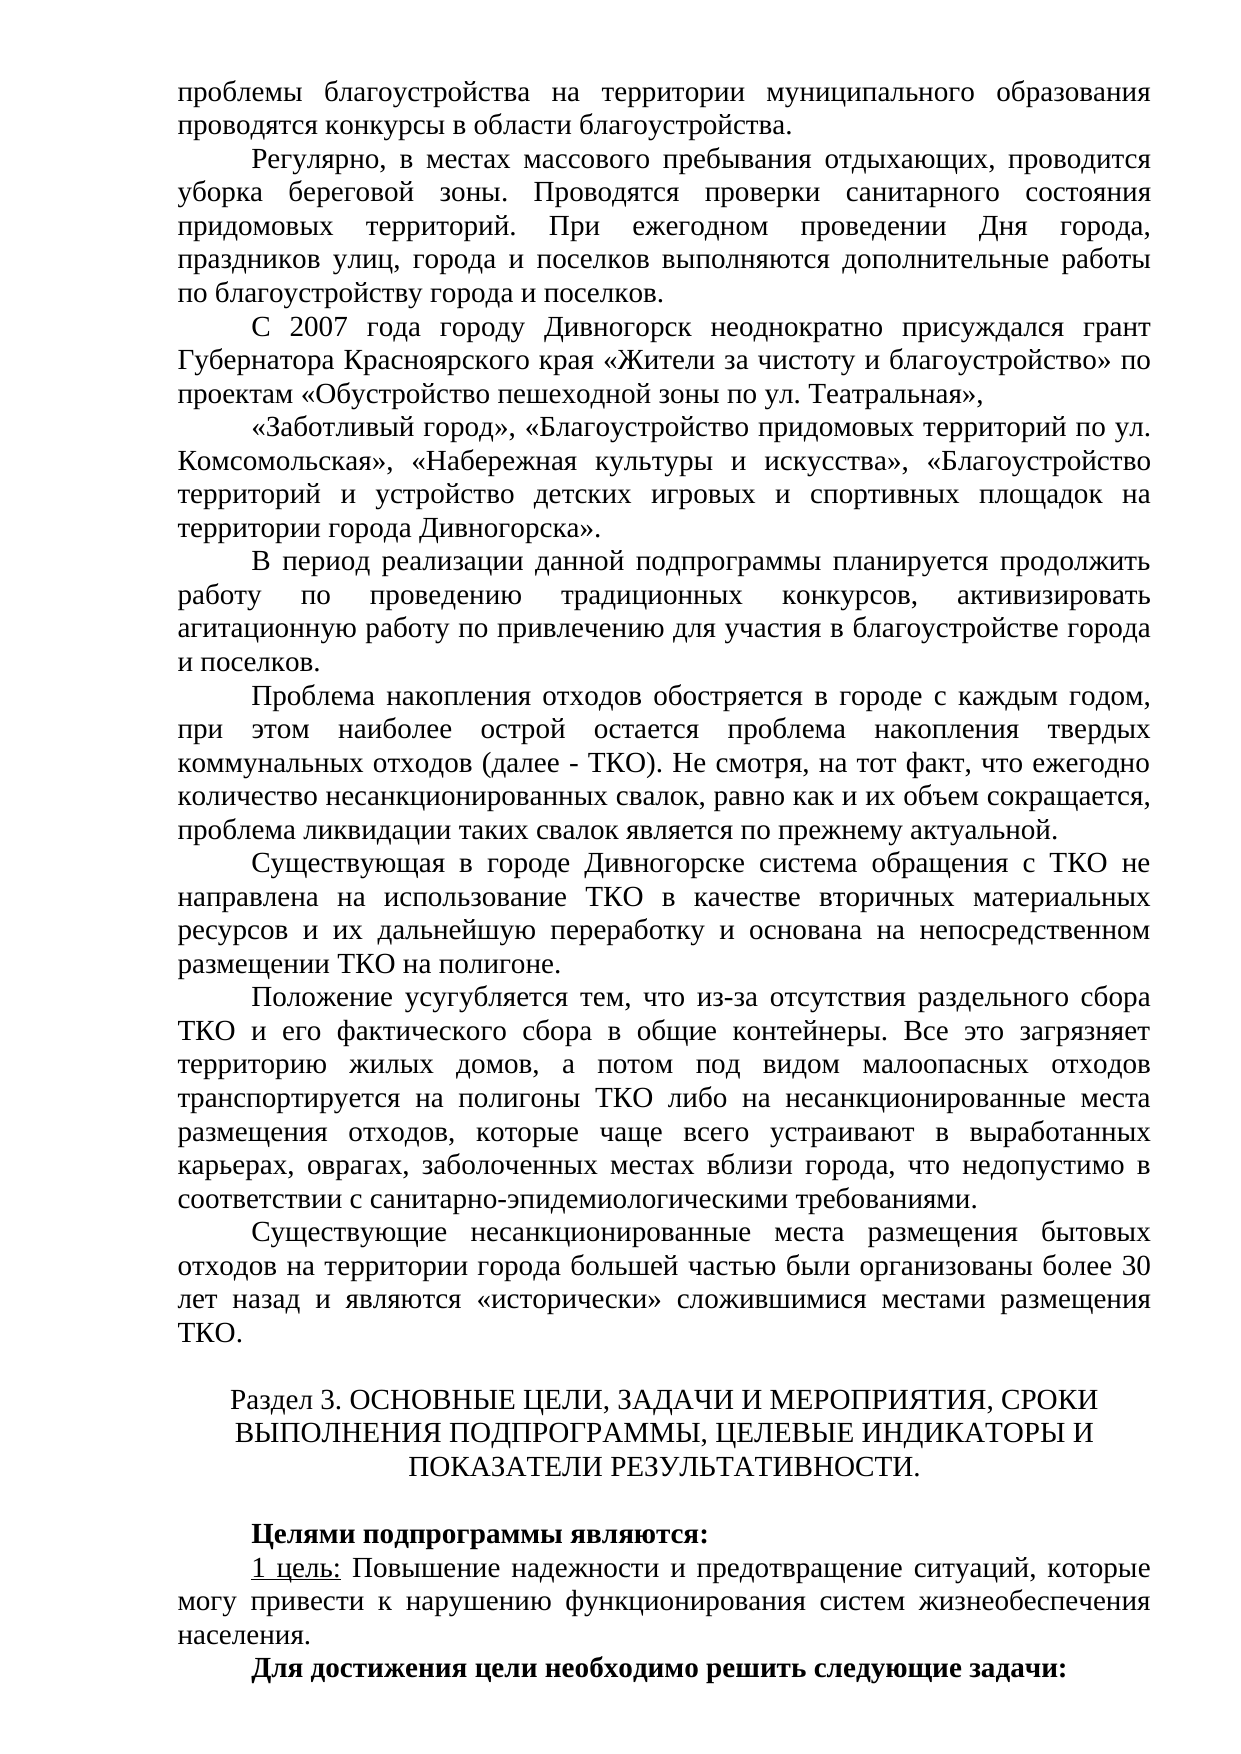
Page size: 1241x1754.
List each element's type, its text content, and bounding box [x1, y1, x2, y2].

text В период реализации данной подпрограммы планируется продолжить работу по проведению традиционных конкурсов, активизировать агитационную работу по привлечению для участия в благоустройстве города и поселков. [177, 543, 1152, 678]
text Существующие несанкционированные места размещения бытовых отходов на территории города большей частью были организованы более 30 лет назад и являются «исторически» сложившимися местами размещения ТКО. [177, 1214, 1152, 1348]
text Проблема накопления отходов обостряется в городе с каждым годом, при этом наиболее острой остается проблема накопления твердых коммунальных отходов (далее - ТКО). Не смотря, на тот факт, что ежегодно количество несанкционированных свалок, равно как и их объем сокращается, проблема ликвидации таких свалок является по прежнему актуальной. [177, 678, 1152, 845]
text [177, 74, 1152, 141]
text Раздел 3. ОСНОВНЫЕ ЦЕЛИ, ЗАДАЧИ И МЕРОПРИЯТИЯ, СРОКИ ВЫПОЛНЕНИЯ ПОДПРОГРАММЫ, ЦЕЛЕВЫЕ ИНДИКАТОРЫ И ПОКАЗАТЕЛИ РЕЗУЛЬТАТИВНОСТИ. [177, 1382, 1152, 1483]
text «Заботливый город», «Благоустройство придомовых территорий по ул. Комсомольская», «Набережная культуры и искусства», «Благоустройство территорий и устройство детских игровых и спортивных площадок на территории города Дивногорска». [177, 409, 1152, 543]
text Целями подпрограммы являются: [177, 1516, 1152, 1550]
text 1 цель: Повышение надежности и предотвращение ситуаций, которые могу привести к нарушению функционирования систем жизнеобеспечения населения. [177, 1550, 1152, 1650]
text Существующая в городе Дивногорске система обращения с ТКО не направлена на использование ТКО в качестве вторичных материальных ресурсов и их дальнейшую переработку и основана на непосредственном размещении ТКО на полигоне. [177, 845, 1152, 979]
text С 2007 года городу Дивногорск неоднократно присуждался грант Губернатора Красноярского края «Жители за чистоту и благоустройство» по проектам «Обустройство пешеходной зоны по ул. Театральная», [177, 309, 1152, 409]
text Положение усугубляется тем, что из-за отсутствия раздельного сбора ТКО и его фактического сбора в общие контейнеры. Все это загрязняет территорию жилых домов, а потом под видом малоопасных отходов транспортируется на полигоны ТКО либо на несанкционированные места размещения отходов, которые чаще всего устраивают в выработанных карьерах, оврагах, заболоченных местах вблизи города, что недопустимо в соответствии с санитарно-эпидемиологическими требованиями. [177, 979, 1152, 1214]
text Для достижения цели необходимо решить следующие задачи: [177, 1650, 1152, 1684]
text Регулярно, в местах массового пребывания отдыхающих, проводится уборка береговой зоны. Проводятся проверки санитарного состояния придомовых территорий. При ежегодном проведении Дня города, праздников улиц, города и поселков выполняются дополнительные работы по благоустройству города и поселков. [177, 141, 1152, 309]
